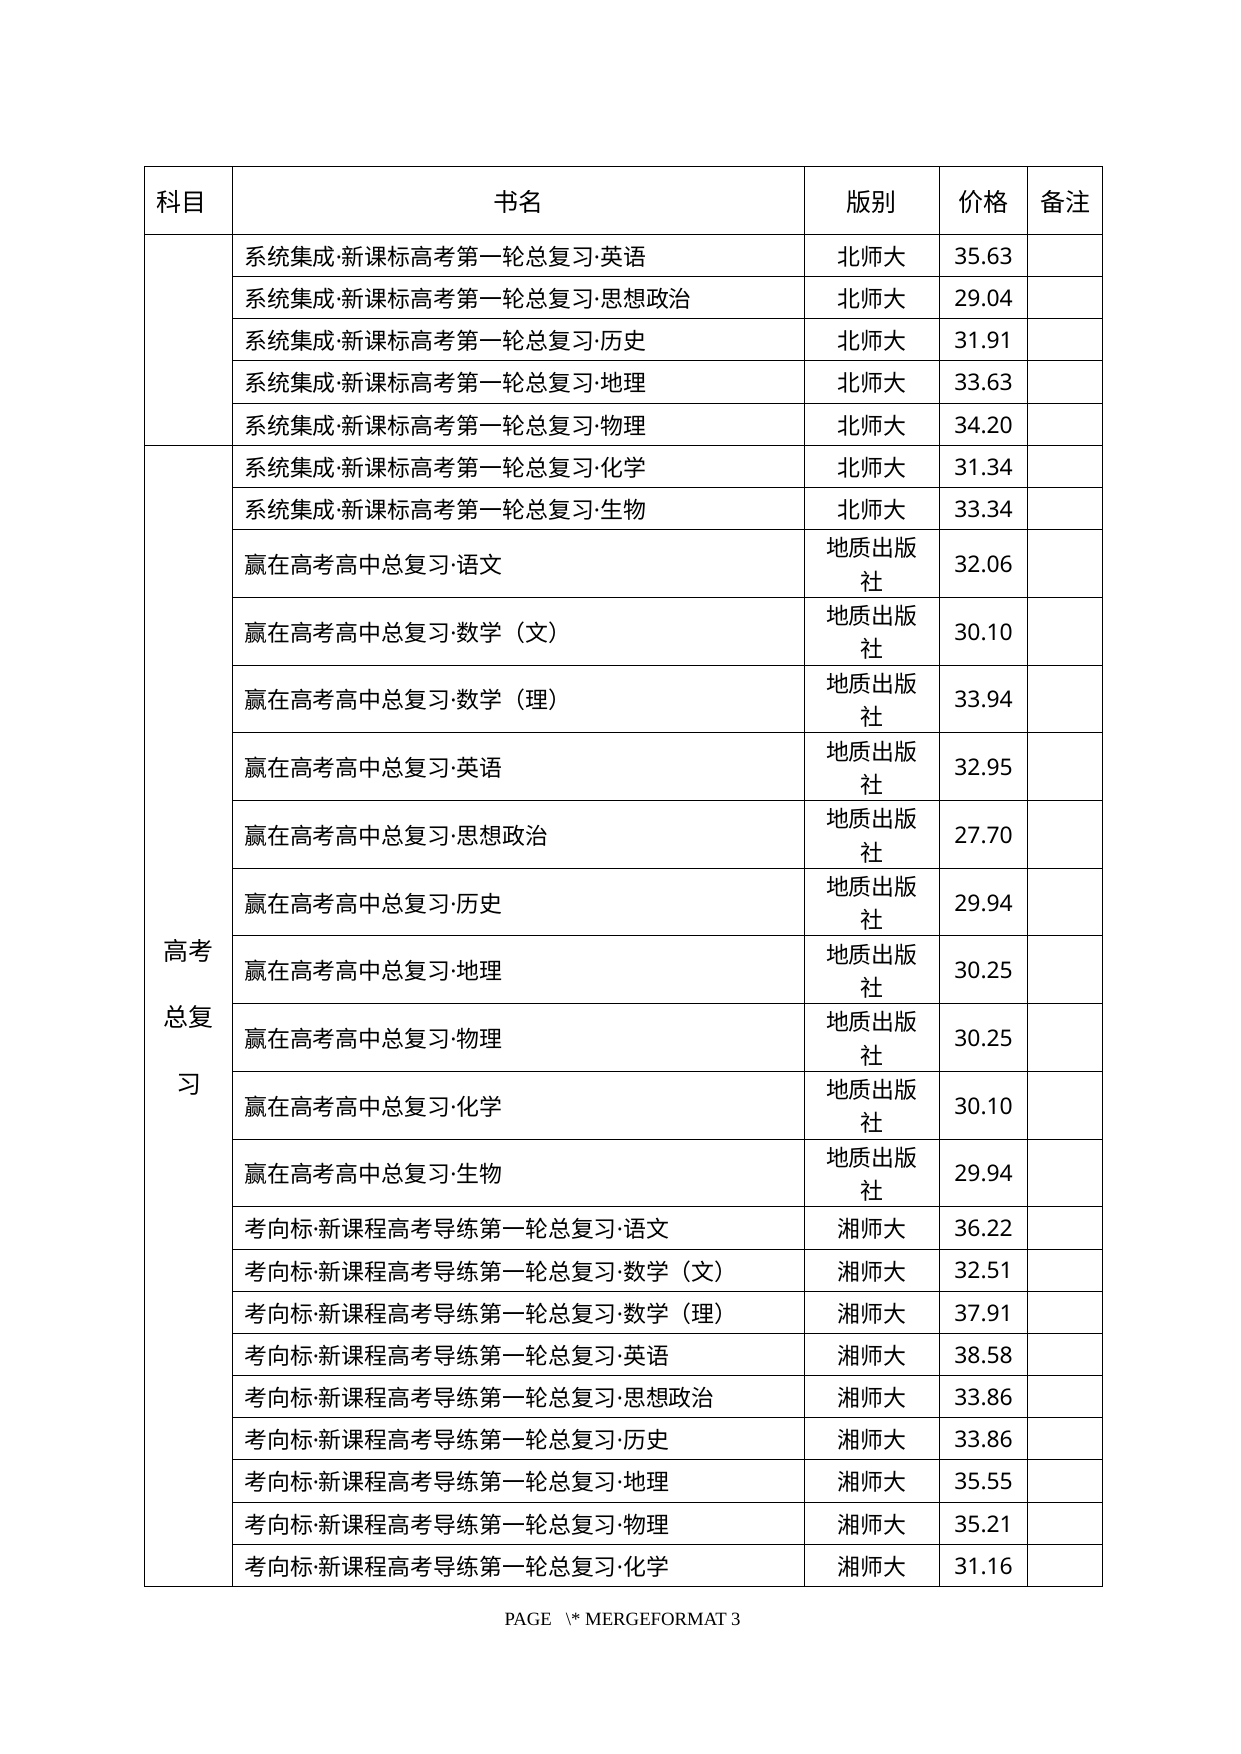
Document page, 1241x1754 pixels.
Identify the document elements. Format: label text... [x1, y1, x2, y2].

table_cell 赢在高考高中总复习·数学（理） [233, 666, 804, 732]
table_cell 赢在高考高中总复习·物理 [233, 1004, 804, 1071]
table_header 版别 [805, 167, 939, 234]
table_cell 33.86 [940, 1418, 1027, 1459]
table_cell 赢在高考高中总复习·历史 [233, 869, 804, 935]
table_cell [1028, 1503, 1102, 1544]
table_cell 34.20 [940, 404, 1027, 445]
table_cell [1028, 733, 1102, 800]
table_cell 29.04 [940, 277, 1027, 318]
table_cell 地质出版社 [805, 530, 939, 597]
table_cell 系统集成·新课标高考第一轮总复习·历史 [233, 319, 804, 360]
table_cell 赢在高考高中总复习·化学 [233, 1072, 804, 1138]
table_cell 33.94 [940, 666, 1027, 732]
table_cell [1028, 1376, 1102, 1417]
table_cell 32.06 [940, 530, 1027, 597]
table_cell 系统集成·新课标高考第一轮总复习·思想政治 [233, 277, 804, 318]
table_cell [1028, 1004, 1102, 1071]
table_cell 30.10 [940, 1072, 1027, 1138]
table_cell [1028, 530, 1102, 597]
table_cell 湘师大 [805, 1545, 939, 1586]
table_cell [1028, 869, 1102, 935]
table_cell 地质出版社 [805, 733, 939, 800]
table_cell 赢在高考高中总复习·生物 [233, 1140, 804, 1206]
table_cell 系统集成·新课标高考第一轮总复习·英语 [233, 235, 804, 276]
table_cell [1028, 404, 1102, 445]
table_cell [1028, 598, 1102, 664]
table_cell 赢在高考高中总复习·语文 [233, 530, 804, 597]
table_cell [1028, 1250, 1102, 1291]
table_cell 32.51 [940, 1250, 1027, 1291]
table_cell 湘师大 [805, 1376, 939, 1417]
table_cell 北师大 [805, 235, 939, 276]
table_cell 29.94 [940, 1140, 1027, 1206]
table_cell 32.95 [940, 733, 1027, 800]
table_cell 湘师大 [805, 1250, 939, 1291]
table_cell 系统集成·新课标高考第一轮总复习·地理 [233, 361, 804, 403]
table_cell 33.86 [940, 1376, 1027, 1417]
table_cell 北师大 [805, 488, 939, 529]
table_header 书名 [233, 167, 804, 234]
table_cell 赢在高考高中总复习·英语 [233, 733, 804, 800]
table_cell 考向标·新课程高考导练第一轮总复习·思想政治 [233, 1376, 804, 1417]
table_cell [1028, 1418, 1102, 1459]
table_cell 湘师大 [805, 1460, 939, 1502]
table_cell 地质出版社 [805, 1072, 939, 1138]
table_cell 北师大 [805, 446, 939, 487]
table_cell 考向标·新课程高考导练第一轮总复习·历史 [233, 1418, 804, 1459]
table_cell 北师大 [805, 277, 939, 318]
table_cell [1028, 488, 1102, 529]
table_cell 地质出版社 [805, 1004, 939, 1071]
table_cell 30.10 [940, 598, 1027, 664]
table_cell 地质出版社 [805, 936, 939, 1003]
table_cell [1028, 361, 1102, 403]
table_cell 37.91 [940, 1292, 1027, 1333]
table_header 价格 [940, 167, 1027, 234]
table_cell 湘师大 [805, 1292, 939, 1333]
table_cell [1028, 1334, 1102, 1375]
table_cell [1028, 1072, 1102, 1138]
table_cell 33.63 [940, 361, 1027, 403]
table_cell [1028, 277, 1102, 318]
table_cell 30.25 [940, 936, 1027, 1003]
table_header 科目 [145, 167, 232, 234]
table_cell 系统集成·新课标高考第一轮总复习·化学 [233, 446, 804, 487]
table_cell 地质出版社 [805, 801, 939, 868]
table_cell 系统集成·新课标高考第一轮总复习·生物 [233, 488, 804, 529]
table_cell [1028, 936, 1102, 1003]
table_cell [1028, 1140, 1102, 1206]
table_cell [1028, 235, 1102, 276]
table_cell [1028, 1207, 1102, 1248]
table_cell 地质出版社 [805, 598, 939, 664]
table_cell [1028, 319, 1102, 360]
table_cell 湘师大 [805, 1503, 939, 1544]
table_cell 31.34 [940, 446, 1027, 487]
table_cell 27.70 [940, 801, 1027, 868]
table_cell 31.16 [940, 1545, 1027, 1586]
table_cell 北师大 [805, 404, 939, 445]
table_cell 考向标·新课程高考导练第一轮总复习·语文 [233, 1207, 804, 1248]
table_cell 30.25 [940, 1004, 1027, 1071]
table_cell 36.22 [940, 1207, 1027, 1248]
table_cell 考向标·新课程高考导练第一轮总复习·英语 [233, 1334, 804, 1375]
table_cell 赢在高考高中总复习·思想政治 [233, 801, 804, 868]
table_cell [1028, 801, 1102, 868]
table_cell [1028, 1545, 1102, 1586]
table_cell [1028, 1292, 1102, 1333]
table_cell 29.94 [940, 869, 1027, 935]
table_cell [1028, 446, 1102, 487]
table_cell 31.91 [940, 319, 1027, 360]
table_cell 湘师大 [805, 1207, 939, 1248]
table_cell 湘师大 [805, 1418, 939, 1459]
table_cell 考向标·新课程高考导练第一轮总复习·数学（文） [233, 1250, 804, 1291]
table_cell 北师大 [805, 361, 939, 403]
table_cell 考向标·新课程高考导练第一轮总复习·化学 [233, 1545, 804, 1586]
table_cell 赢在高考高中总复习·数学（文） [233, 598, 804, 664]
table_cell 地质出版社 [805, 869, 939, 935]
table_cell 高考总复习 [145, 446, 232, 1586]
table_cell 35.21 [940, 1503, 1027, 1544]
table_cell [1028, 1460, 1102, 1502]
table_cell 北师大 [805, 319, 939, 360]
table_cell 地质出版社 [805, 666, 939, 732]
table_cell 赢在高考高中总复习·地理 [233, 936, 804, 1003]
table_header 备注 [1028, 167, 1102, 234]
table_cell 考向标·新课程高考导练第一轮总复习·物理 [233, 1503, 804, 1544]
table_cell 地质出版社 [805, 1140, 939, 1206]
table_cell [1028, 666, 1102, 732]
table_cell 35.63 [940, 235, 1027, 276]
table_cell 湘师大 [805, 1334, 939, 1375]
table_cell 系统集成·新课标高考第一轮总复习·物理 [233, 404, 804, 445]
table_cell 考向标·新课程高考导练第一轮总复习·数学（理） [233, 1292, 804, 1333]
table_cell 考向标·新课程高考导练第一轮总复习·地理 [233, 1460, 804, 1502]
table_cell 35.55 [940, 1460, 1027, 1502]
table_cell 38.58 [940, 1334, 1027, 1375]
table_cell 33.34 [940, 488, 1027, 529]
